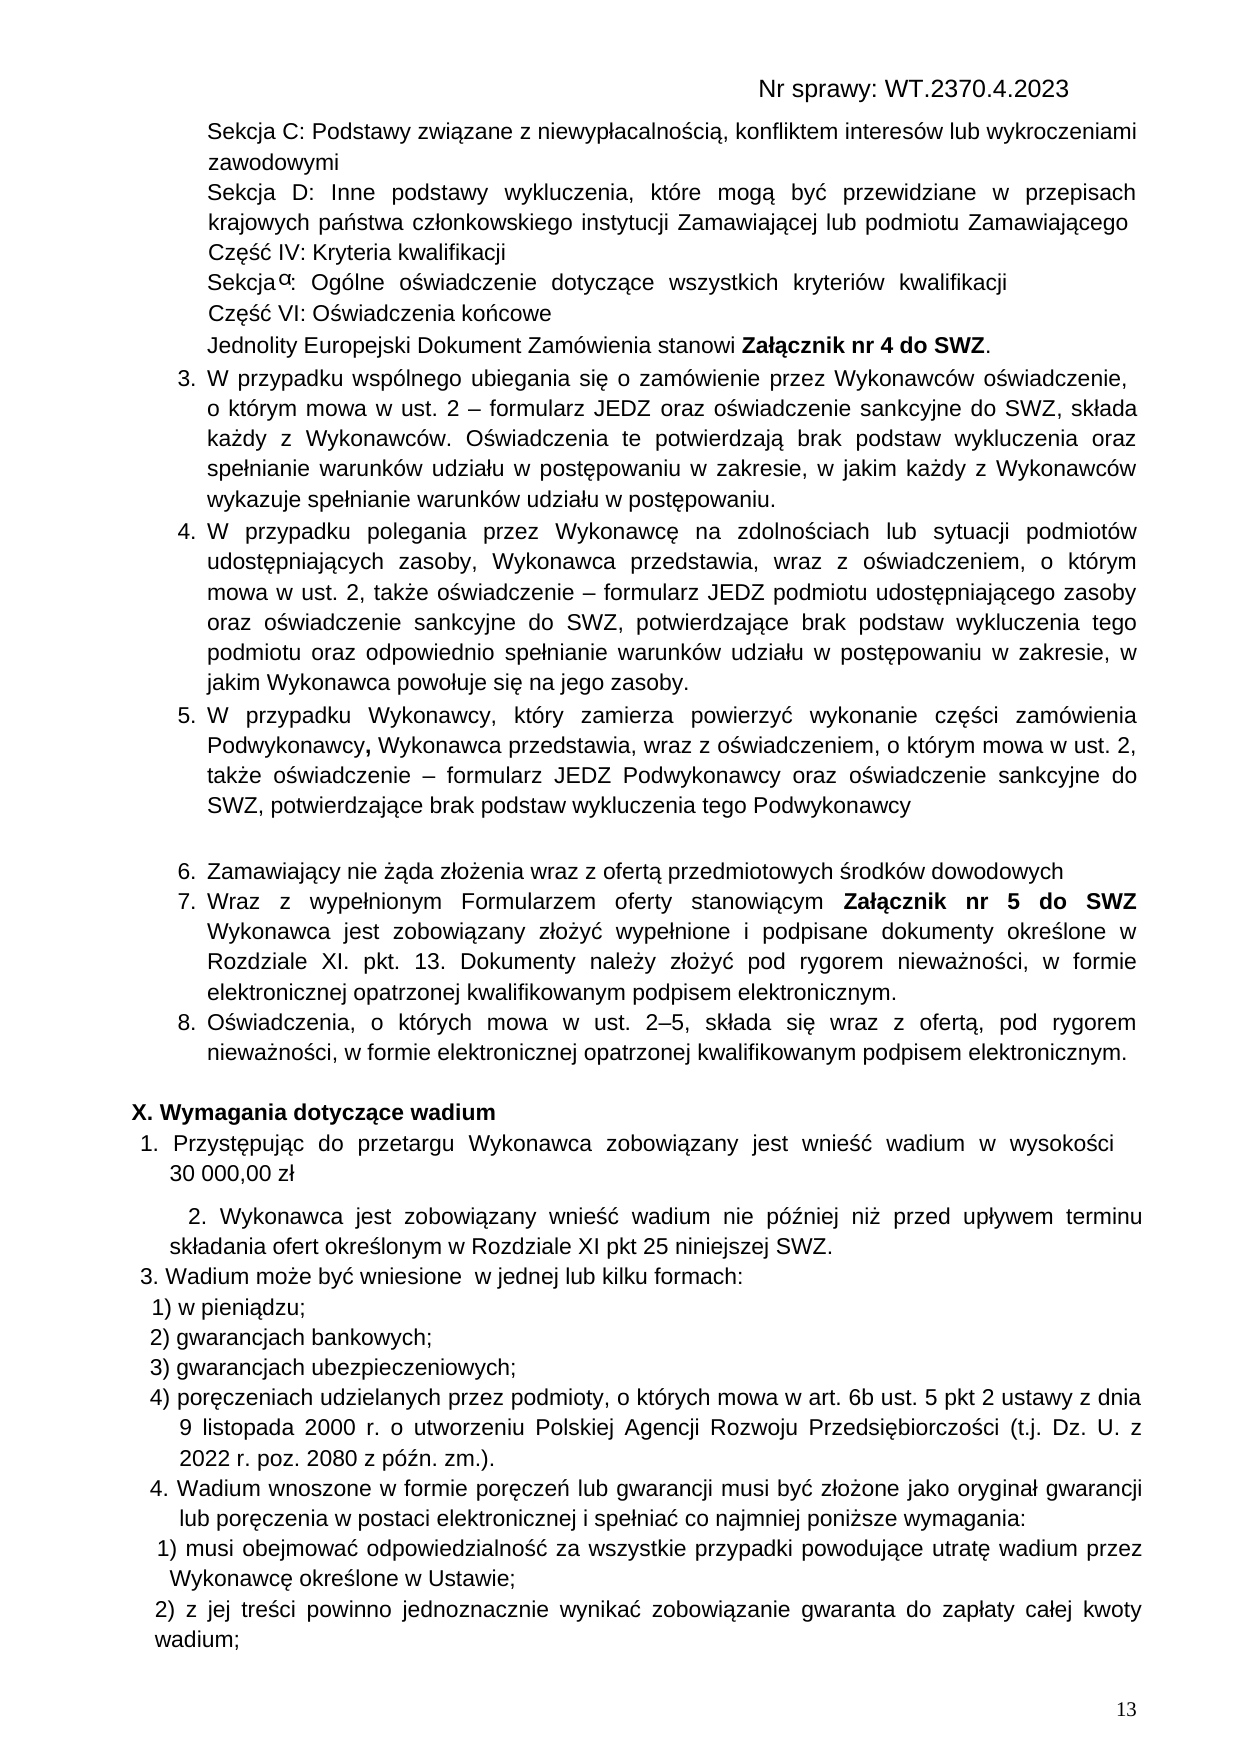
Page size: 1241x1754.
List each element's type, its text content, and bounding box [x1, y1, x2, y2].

text Sekcja : Ogólne oświadczenie dotyczące wszystkich kryteriów kwalifikacji Część VI: Oświadczenia końcowe [207, 269, 1022, 326]
text Sekcja D: Inne podstawy wykluczenia, które mogą być przewidziane w przepisach krajowych państwa członkowskiego instytucji Zamawiającej lub podmiotu Zamawiającego Część IV: Kryteria kwalifikacji [207, 179, 1137, 265]
list W przypadku polegania przez Wykonawcę na zdolnościach lub sytuacji podmiotów udostępniających zasoby, Wykonawca przedstawia, wraz z oświadczeniem, o którym mowa w ust. 2, także oświadczenie – formularz JEDZ podmiotu udostępniającego zasoby oraz oświadczenie sankcyjne do SWZ, potwierdzające brak podstaw wykluczenia tego podmiotu oraz odpowiednio spełnianie warunków udziału w postępowaniu w zakresie, w jakim Wykonawca powołuje się na jego zasoby. [177, 518, 1137, 696]
text 2. Wykonawca jest zobowiązany wnieść wadium nie później niż przed upływem terminu składania ofert określonym w Rozdziale XI pkt 25 niniejszej SWZ. [140, 1203, 1143, 1259]
list Zamawiający nie żąda złożenia wraz z ofertą przedmiotowych środków dowodowych [177, 858, 1137, 884]
list W przypadku Wykonawcy, który zamierza powierzyć wykonanie części zamówienia Podwykonawcy, Wykonawca przedstawia, wraz z oświadczeniem, o którym mowa w ust. 2, także oświadczenie – formularz JEDZ Podwykonawcy oraz oświadczenie sankcyjne do SWZ, potwierdzające brak podstaw wykluczenia tego Podwykonawcy [177, 702, 1137, 819]
list W przypadku wspólnego ubiegania się o zamówienie przez Wykonawców oświadczenie, o którym mowa w ust. 2 – formularz JEDZ oraz oświadczenie sankcyjne do SWZ, składa każdy z Wykonawców. Oświadczenia te potwierdzają brak podstaw wykluczenia oraz spełnianie warunków udziału w postępowaniu w zakresie, w jakim każdy z Wykonawców wykazuje spełnianie warunków udziału w postępowaniu. [177, 365, 1137, 512]
text Jednolity Europejski Dokument Zamówienia stanowi Załącznik nr 4 do SWZ. [207, 332, 1022, 358]
list Wraz z wypełnionym Formularzem oferty stanowiącym Załącznik nr 5 do SWZ Wykonawca jest zobowiązany złożyć wypełnione i podpisane dokumenty określone w Rozdziale XI. pkt. 13. Dokumenty należy złożyć pod rygorem nieważności, w formie elektronicznej opatrzonej kwalifikowanym podpisem elektronicznym. [177, 888, 1137, 1005]
text 1) musi obejmować odpowiedzialność za wszystkie przypadki powodujące utratę wadium przez Wykonawcę określone w Ustawie; [140, 1535, 1143, 1592]
text 4. Wadium wnoszone w formie poręczeń lub gwarancji musi być złożone jako oryginał gwarancji lub poręczenia w postaci elektronicznej i spełniać co najmniej poniższe wymagania: [149, 1475, 1143, 1531]
text 4) poręczeniach udzielanych przez podmioty, o których mowa w art. 6b ust. 5 pkt 2 ustawy z dnia 9 listopada 2000 r. o utworzeniu Polskiej Agencji Rozwoju Przedsiębiorczości (t.j. Dz. U. z 2022 r. poz. 2080 z późn. zm.). [149, 1384, 1143, 1471]
text Sekcja C: Podstawy związane z niewypłacalnością, konfliktem interesów lub wykroczeniami zawodowymi [207, 118, 1137, 175]
text X. Wymagania dotyczące wadium [131, 1099, 1139, 1126]
list Oświadczenia, o których mowa w ust. 2–5, składa się wraz z ofertą, pod rygorem nieważności, w formie elektronicznej opatrzonej kwalifikowanym podpisem elektronicznym. [177, 1009, 1137, 1065]
text 1. Przystępując do przetargu Wykonawca zobowiązany jest wnieść wadium w wysokości 30 000,00 zł [140, 1130, 1143, 1187]
text 2) gwarancjach bankowych; [149, 1324, 1143, 1350]
text 3) gwarancjach ubezpieczeniowych; [149, 1354, 1143, 1380]
picture [278, 265, 306, 269]
text 1) w pieniądzu; [132, 1293, 1143, 1320]
text 2) z jej treści powinno jednoznacznie wynikać zobowiązanie gwaranta do zapłaty całej kwoty wadium; [154, 1596, 1143, 1652]
text 3. Wadium może być wniesione w jednej lub kilku formach: [140, 1263, 1143, 1290]
